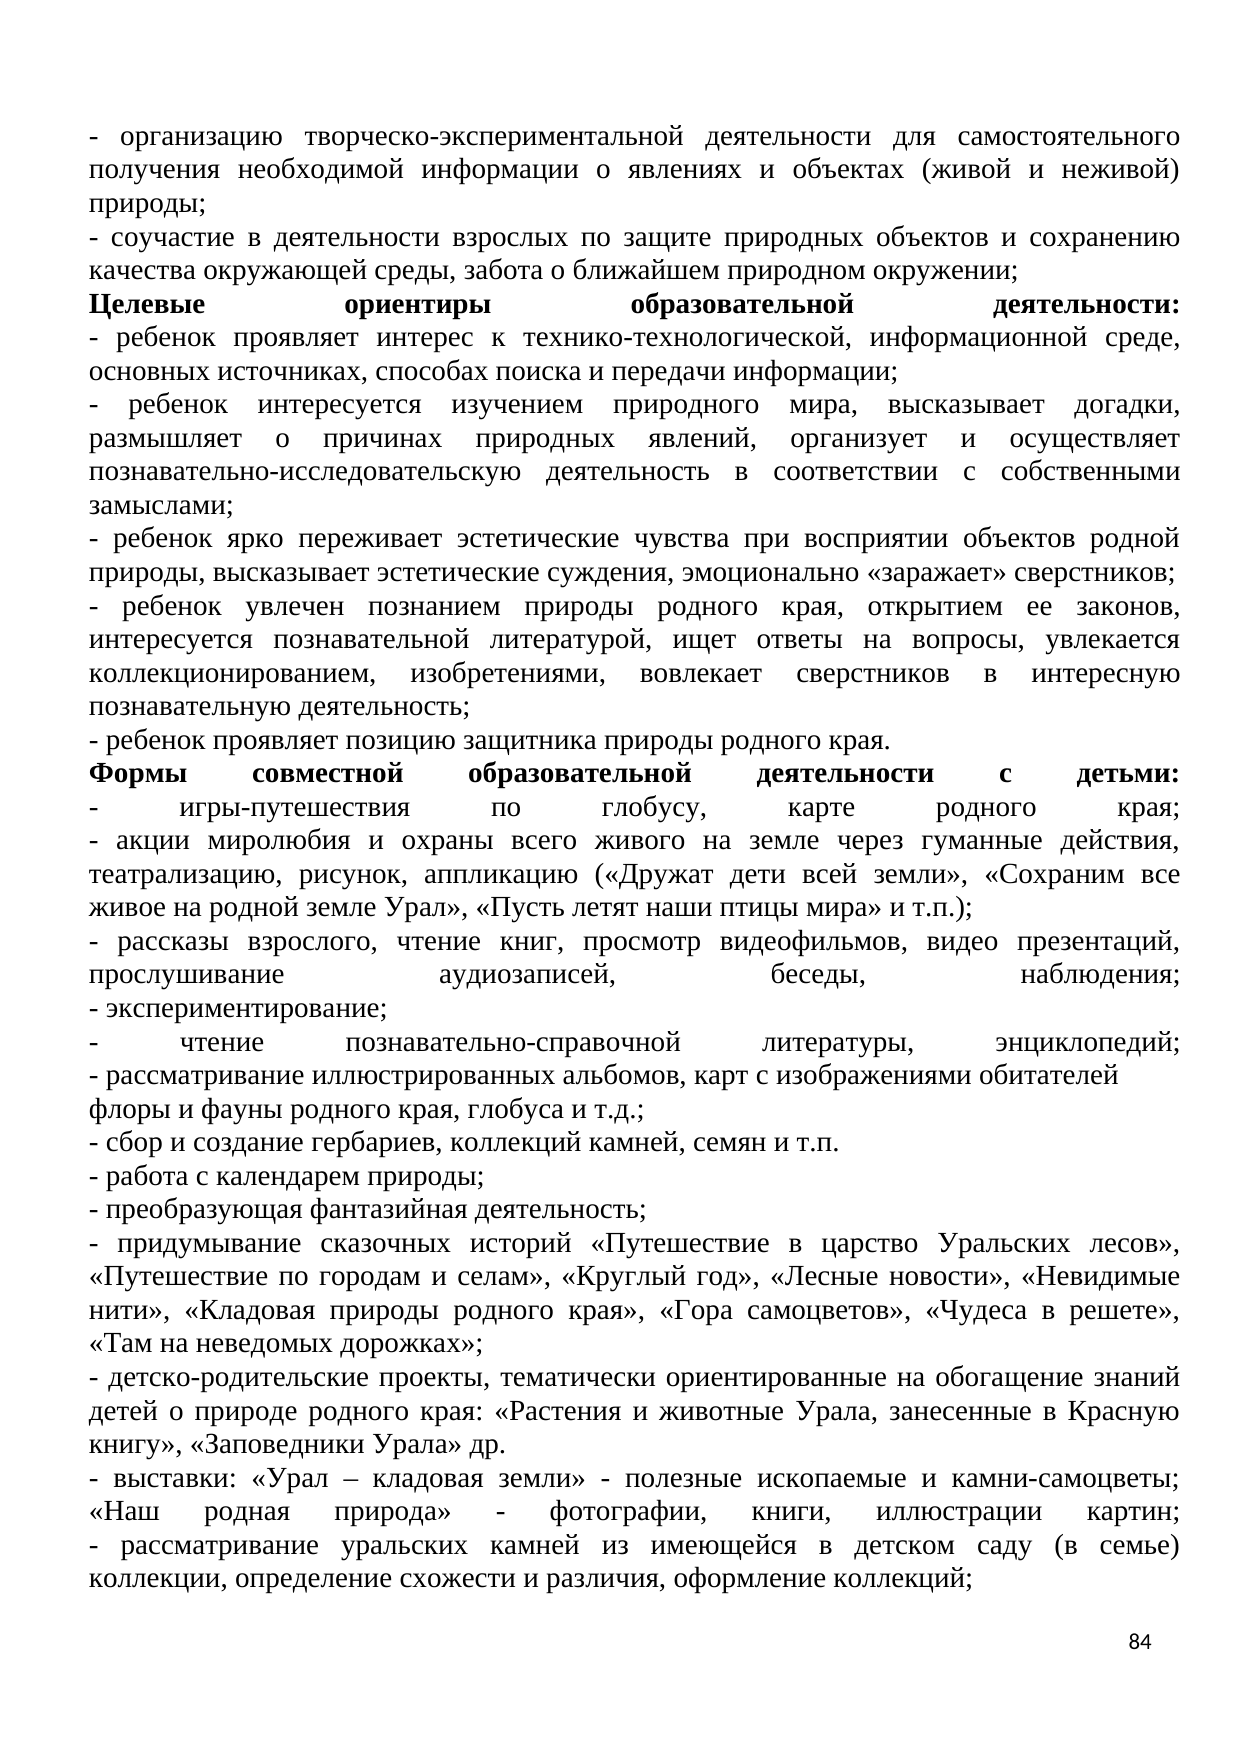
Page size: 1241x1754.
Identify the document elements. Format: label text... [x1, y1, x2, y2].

text - преобразующая фантазийная деятельность; [89, 1191, 1181, 1225]
text - придумывание сказочных историй «Путешествие в царство Уральских лесов», «Путешествие по городам и селам», «Круглый год», «Лесные новости», «Невидимые нити», «Кладовая природы родного края», «Гора самоцветов», «Чудеса в решете», «Там на неведомых дорожках»; [89, 1225, 1181, 1359]
text - ребенок ярко переживает эстетические чувства при восприятии объектов родной природы, высказывает эстетические суждения, эмоционально «заражает» сверстников; [89, 521, 1181, 588]
text - рассказы взрослого, чтение книг, просмотр видеофильмов, видео презентаций, прослушивание аудиозаписей, беседы, наблюдения; - экспериментирование; [89, 923, 1181, 1024]
text - соучастие в деятельности взрослых по защите природных объектов и сохранению качества окружающей среды, забота о ближайшем природном окружении; [89, 219, 1181, 286]
text - работа с календарем природы; [89, 1158, 1181, 1191]
text - детско-родительские проекты, тематически ориентированные на обогащение знаний детей о природе родного края: «Растения и животные Урала, занесенные в Красную книгу», «Заповедники Урала» др. [89, 1359, 1181, 1460]
text - сбор и создание гербариев, коллекций камней, семян и т.п. [89, 1124, 1181, 1158]
text - чтение познавательно-справочной литературы, энциклопедий; - рассматривание иллюстрированных альбомов, карт с изображениями обитателей [89, 1024, 1181, 1091]
text - выставки: «Урал – кладовая земли» - полезные ископаемые и камни-самоцветы; «Наш родная природа» - фотографии, книги, иллюстрации картин; - рассматривание уральских камней из имеющейся в детском саду (в семье) коллекции, определение схожести и различия, оформление коллекций; [89, 1460, 1181, 1594]
text Целевые ориентиры образовательной деятельности: - ребенок проявляет интерес к технико-технологической, информационной среде, основных источниках, способах поиска и передачи информации; [89, 286, 1181, 386]
text - ребенок увлечен познанием природы родного края, открытием ее законов, интересуется познавательной литературой, ищет ответы на вопросы, увлекается коллекционированием, изобретениями, вовлекает сверстников в интересную познавательную деятельность; [89, 588, 1181, 722]
text - организацию творческо-экспериментальной деятельности для самостоятельного получения необходимой информации о явлениях и объектах (живой и неживой) природы; [89, 118, 1181, 219]
text Формы совместной образовательной деятельности с детьми: - игры-путешествия по глобусу, карте родного края; - акции миролюбия и охраны всего живого на земле через гуманные действия, театрализацию, рисунок, аппликацию («Дружат дети всей земли», «Сохраним все живое на родной земле Урал», «Пусть летят наши птицы мира» и т.п.); [89, 755, 1181, 923]
text флоры и фауны родного края, глобуса и т.д.; [89, 1091, 1181, 1124]
text - ребенок интересуется изучением природного мира, высказывает догадки, размышляет о причинах природных явлений, организует и осуществляет познавательно-исследовательскую деятельность в соответствии с собственными замыслами; [89, 386, 1181, 521]
text - ребенок проявляет позицию защитника природы родного края. [89, 722, 1181, 755]
